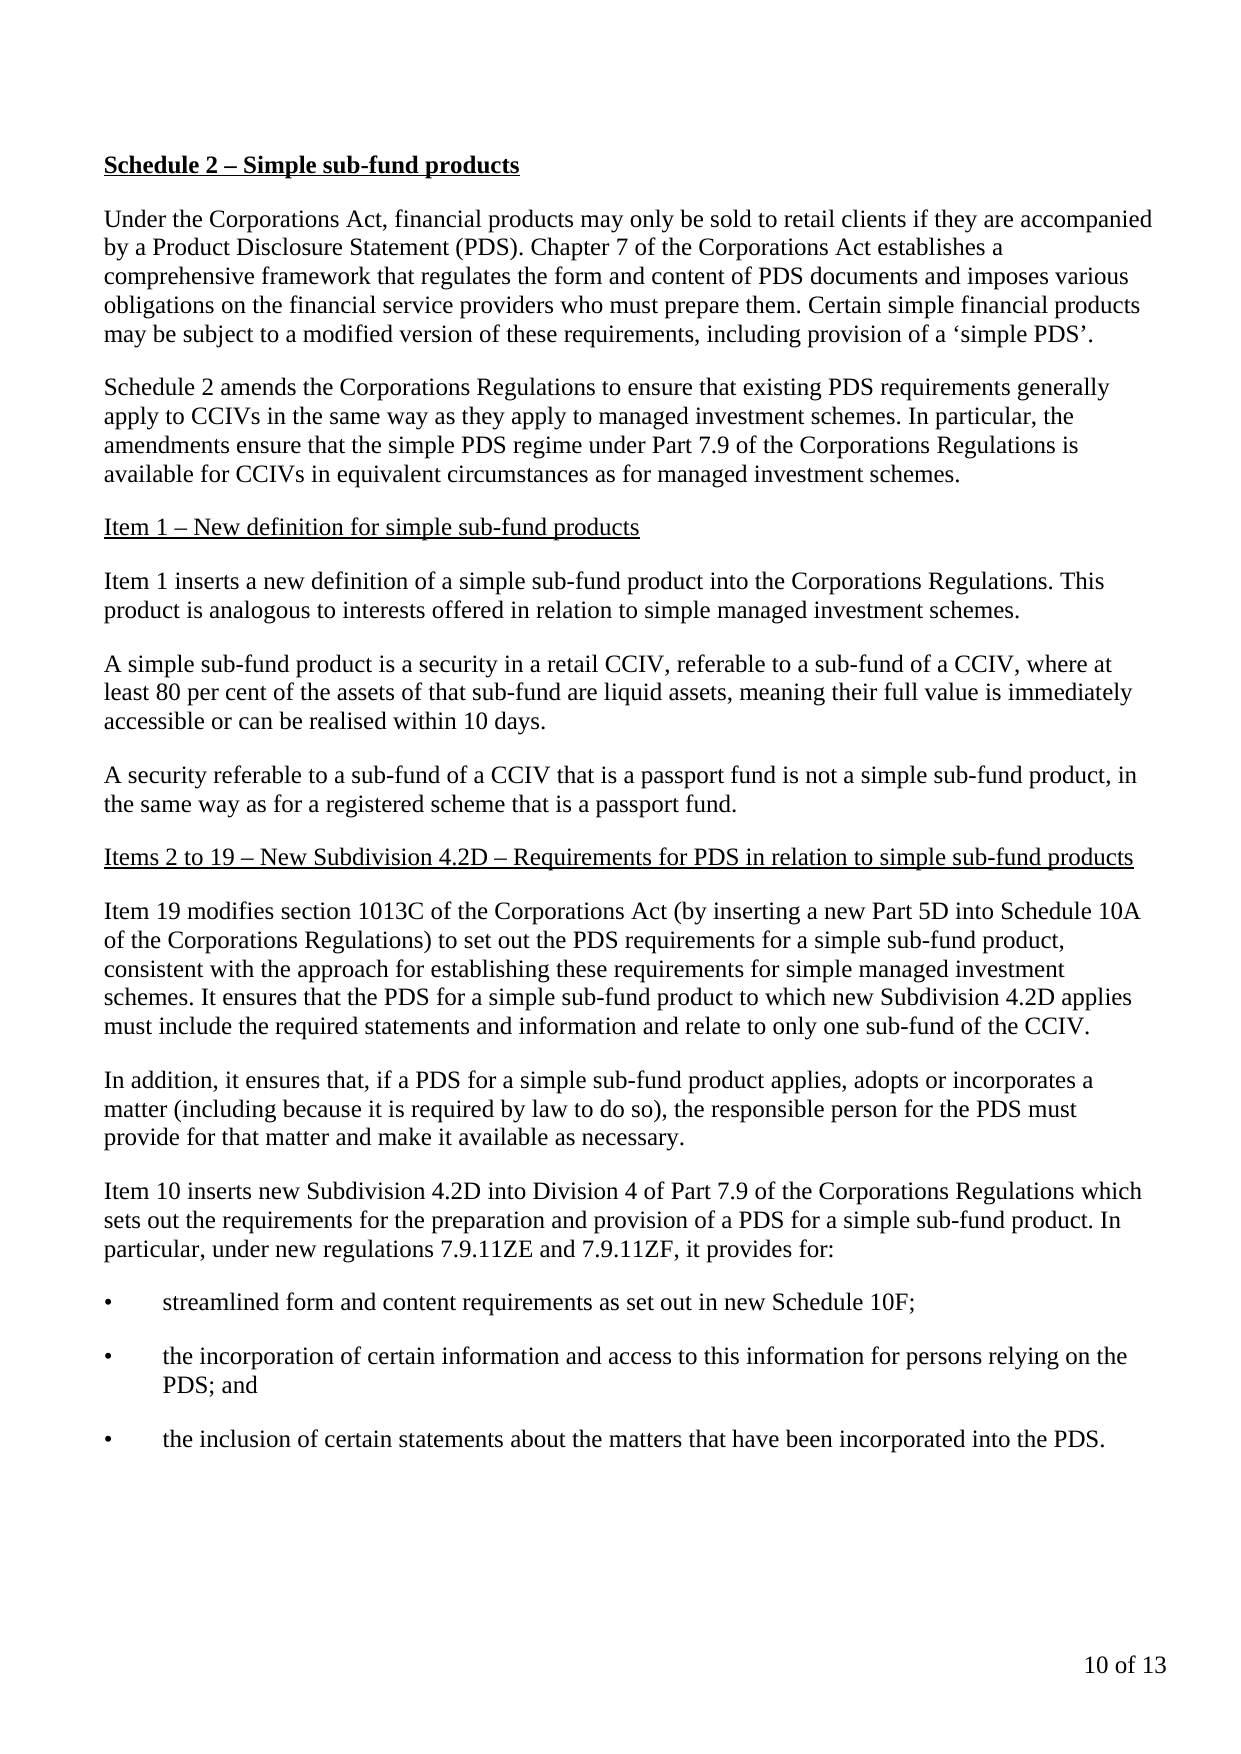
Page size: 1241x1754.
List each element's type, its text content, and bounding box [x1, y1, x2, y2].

text the incorporation of certain information and access to this information for persons relying on the PDS; and [103, 1341, 1167, 1399]
text A security referable to a sub-fund of a CCIV that is a passport fund is not a simple sub-fund product, in the same way as for a registered scheme that is a passport fund. [103, 760, 1157, 817]
text Item 10 inserts new Subdivision 4.2D into Division 4 of Part 7.9 of the Corporations Regulations which sets out the requirements for the preparation and provision of a PDS for a simple sub-fund product. In particular, under new regulations 7.9.11ZE and 7.9.11ZF, it provides for: [103, 1176, 1157, 1262]
text Item 1 inserts a new definition of a simple sub-fund product into the Corporations Regulations. This product is analogous to interests offered in relation to simple managed investment schemes. [103, 566, 1157, 624]
text streamlined form and content requirements as set out in new Schedule 10F; [103, 1287, 1167, 1316]
text Schedule 2 amends the Corporations Regulations to ensure that existing PDS requirements generally apply to CCIVs in the same way as they apply to managed investment schemes. In particular, the amendments ensure that the simple PDS regime under Part 7.9 of the Corporations Regulations is available for CCIVs in equivalent circumstances as for managed investment schemes. [103, 372, 1157, 487]
text Item 19 modifies section 1013C of the Corporations Act (by inserting a new Part 5D into Schedule 10A of the Corporations Regulations) to set out the PDS requirements for a simple sub-fund product, consistent with the approach for establishing these requirements for simple managed investment schemes. It ensures that the PDS for a simple sub-fund product to which new Subdivision 4.2D applies must include the required statements and information and relate to only one sub-fund of the CCIV. [103, 896, 1157, 1040]
text the inclusion of certain statements about the matters that have been incorporated into the PDS. [103, 1424, 1167, 1452]
text Schedule 2 – Simple sub-fund products [103, 150, 1167, 179]
text Under the Corporations Act, financial products may only be sold to retail clients if they are accompanied by a Product Disclosure Statement (PDS). Chapter 7 of the Corporations Act establishes a comprehensive framework that regulates the form and content of PDS documents and imposes various obligations on the financial service providers who must prepare them. Certain simple financial products may be subject to a modified version of these requirements, including provision of a ‘simple PDS’. [103, 204, 1157, 347]
text Items 2 to 19 – New Subdivision 4.2D – Requirements for PDS in relation to simple sub-fund products [103, 842, 1157, 871]
text Item 1 – New definition for simple sub-fund products [103, 512, 1157, 541]
text A simple sub-fund product is a security in a retail CCIV, referable to a sub-fund of a CCIV, where at least 80 per cent of the assets of that sub-fund are liquid assets, meaning their full value is immediately accessible or can be realised within 10 days. [103, 649, 1157, 735]
text In addition, it ensures that, if a PDS for a simple sub-fund product applies, adopts or incorporates a matter (including because it is required by law to do so), the responsible person for the PDS must provide for that matter and make it available as necessary. [103, 1065, 1157, 1151]
